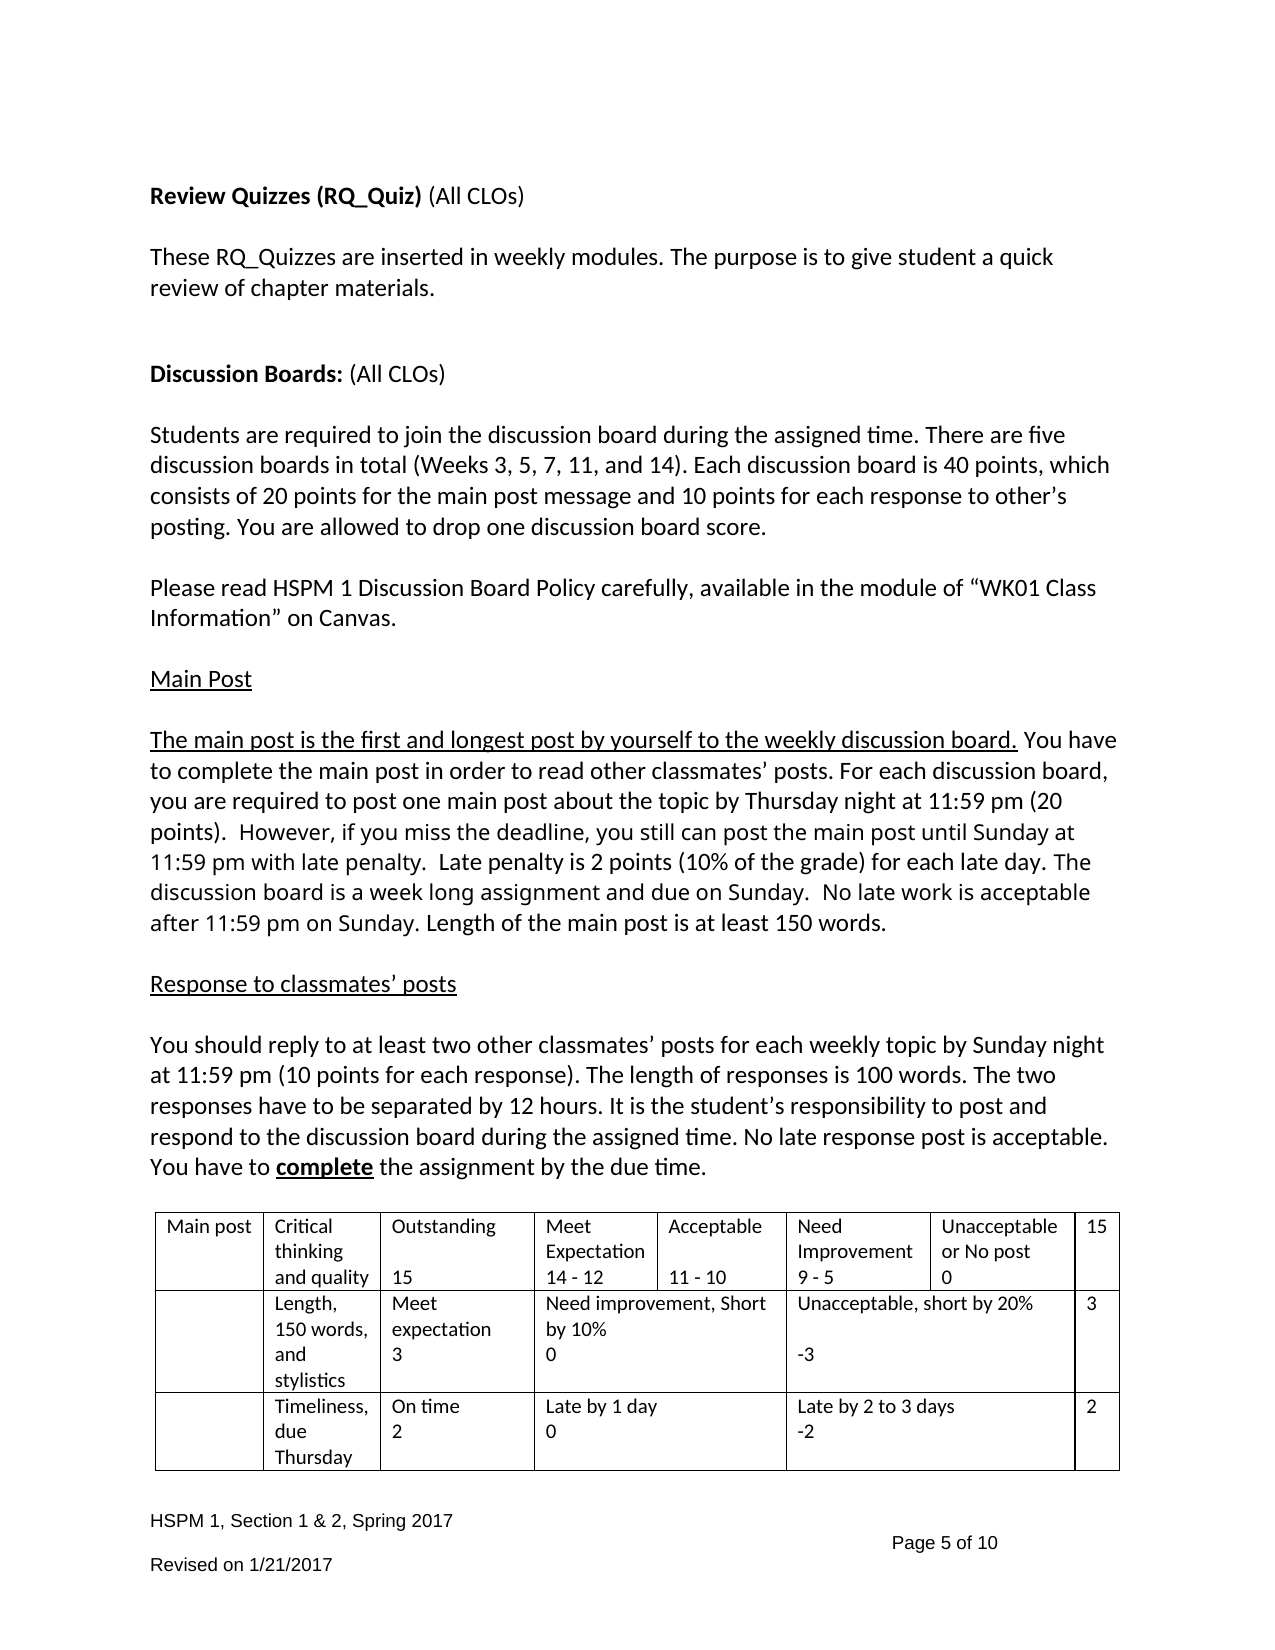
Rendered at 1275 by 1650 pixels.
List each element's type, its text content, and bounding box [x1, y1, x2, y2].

table_cell Late by 1 day 0 [535, 1393, 786, 1469]
table_header 15 [1076, 1213, 1119, 1289]
table_header Main post [156, 1213, 263, 1289]
table_header Acceptable 11 - 10 [658, 1213, 786, 1289]
text The main post is the first and longest post by yourself to the weekly discussion board. You have to complete the main post in order to read other classmates’ posts. For each discussion board, you are required to post one main post about the topic by Thursday night at 11:59 pm (20 points). However, if you miss the deadline, you still can post the main post until Sunday at 11:59 pm with late penalty. Late penalty is 2 points (10% of the grade) for each late day. The discussion board is a week long assignment and due on Sunday. No late work is acceptable after 11:59 pm on Sunday. Length of the main post is at least 150 words. [150, 724, 1125, 938]
table_cell Length, 150 words, and stylistics [264, 1291, 380, 1392]
table_header Need Improvement 9 - 5 [787, 1213, 930, 1289]
table_cell 2 [1076, 1393, 1119, 1469]
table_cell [787, 1393, 1074, 1469]
table_cell Need improvement, Short by 10% 0 [535, 1291, 786, 1392]
text Students are required to join the discussion board during the assigned time. There are five discussion boards in total (Weeks 3, 5, 7, 11, and 14). Each discussion board is 40 points, which consists of 20 points for the main post message and 10 points for each response to other’s posting. You are allowed to drop one discussion board score. [150, 419, 1125, 541]
table_header Meet Expectation 14 - 12 [535, 1213, 657, 1289]
table_header Outstanding 15 [381, 1213, 534, 1289]
text You should reply to at least two other classmates’ posts for each weekly topic by Sunday night at 11:59 pm (10 points for each response). The length of responses is 100 words. The two responses have to be separated by 12 hours. It is the student’s responsibility to post and respond to the discussion board during the assigned time. No late response post is acceptable. You have to complete the assignment by the due time. [150, 1029, 1125, 1182]
table_cell Unacceptable, short by 20% -3 [787, 1291, 1074, 1392]
text Main Post [150, 663, 1125, 694]
table_cell [156, 1291, 263, 1392]
table_cell [156, 1393, 263, 1469]
table_header Unacceptable or No post 0 [931, 1213, 1074, 1289]
subtitle Discussion Boards: (All CLOs) [150, 358, 1125, 389]
text Review Quizzes (RQ_Quiz) (All CLOs) [150, 181, 1125, 211]
text Please read HSPM 1 Discussion Board Policy carefully, available in the module of “WK01 Class Information” on Canvas. [150, 572, 1125, 633]
text Response to classmates’ posts [150, 968, 1125, 999]
table_header Critical thinking and quality [264, 1213, 380, 1289]
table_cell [264, 1393, 380, 1469]
table_cell On time 2 [381, 1393, 534, 1469]
text These RQ_Quizzes are inserted in weekly modules. The purpose is to give student a quick review of chapter materials. [150, 242, 1125, 303]
table_cell 3 [1076, 1291, 1119, 1392]
table_cell Meet expectation 3 [381, 1291, 534, 1392]
